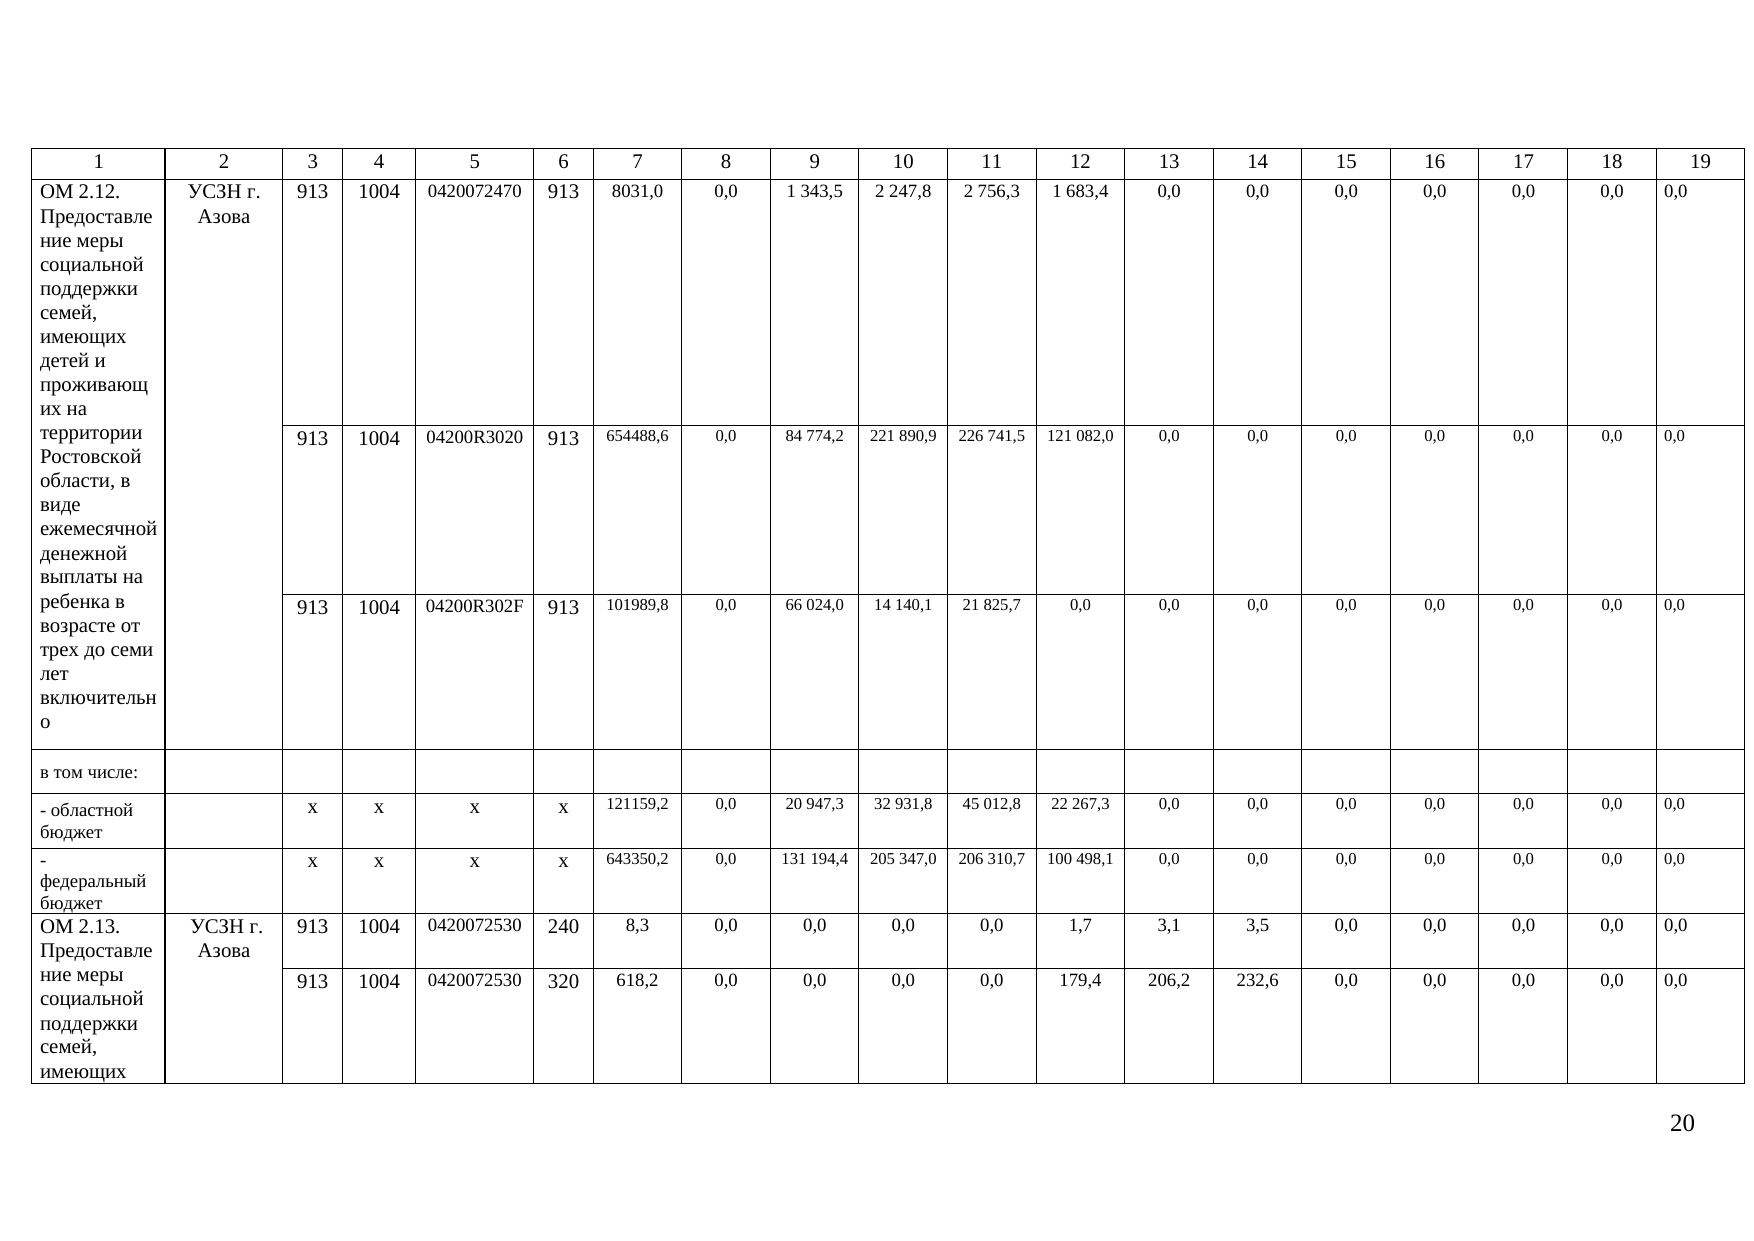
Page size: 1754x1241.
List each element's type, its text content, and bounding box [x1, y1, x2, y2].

table_cell 0,0 [1214, 595, 1301, 749]
table_cell 0,0 [1391, 969, 1478, 1083]
table_cell 0,0 [1125, 849, 1213, 913]
table_cell 45 012,8 [948, 794, 1036, 847]
table_cell 0,0 [771, 914, 858, 968]
table_header 10 [859, 149, 947, 178]
table_cell ОМ 2.12. Предоставление меры социальной поддержки семей, имеющих детей и проживающих на территории Ростовской области, в виде ежемесячной денежной выплаты на ребенка в возрасте от трех до семи лет включительно [32, 180, 164, 749]
table_cell в том числе: [32, 750, 164, 793]
table_cell УСЗН г. Азова [166, 180, 282, 749]
table_cell 0420072470 [416, 180, 533, 425]
table_cell х [416, 794, 533, 847]
table_cell [1657, 750, 1744, 793]
table_cell 1004 [343, 180, 415, 425]
table_cell 1 683,4 [1037, 180, 1124, 425]
table_cell [343, 750, 415, 793]
table_cell 0,0 [1391, 426, 1478, 593]
table_cell 1004 [343, 969, 415, 1083]
table_cell 0,0 [1302, 595, 1390, 749]
table_cell 32 931,8 [859, 794, 947, 847]
table_cell 0,0 [1568, 849, 1656, 913]
table_cell 1004 [343, 914, 415, 968]
table_cell 0,0 [1037, 595, 1124, 749]
table_cell 0,0 [1125, 595, 1213, 749]
table_cell [594, 750, 681, 793]
table_cell 0,0 [1302, 180, 1390, 425]
table_cell 913 [534, 595, 593, 749]
table_header 17 [1479, 149, 1567, 178]
table_cell 0,0 [1479, 595, 1567, 749]
table_cell 0,0 [682, 969, 770, 1083]
table_cell 0,0 [1657, 914, 1744, 968]
table_header 16 [1391, 149, 1478, 178]
table_cell 0,0 [1657, 969, 1744, 1083]
table_cell 0,0 [1125, 794, 1213, 847]
table_cell [1125, 750, 1213, 793]
table_cell [948, 750, 1036, 793]
table_cell 0,0 [1391, 849, 1478, 913]
table_cell 0,0 [1657, 794, 1744, 847]
table_cell 1 343,5 [771, 180, 858, 425]
table_cell 0,0 [1302, 914, 1390, 968]
table_cell 21 825,7 [948, 595, 1036, 749]
table_cell 1,7 [1037, 914, 1124, 968]
table_cell 0,0 [1391, 914, 1478, 968]
table_cell 0,0 [1657, 595, 1744, 749]
table_cell 240 [534, 914, 593, 968]
table_cell 0,0 [1302, 426, 1390, 593]
table_cell 2 247,8 [859, 180, 947, 425]
table_cell х [416, 849, 533, 913]
table_cell ОМ 2.13. Предоставление меры социальной поддержки семей, имеющих детей с фенилкетонурией [32, 914, 164, 1083]
table_cell 0,0 [1479, 794, 1567, 847]
table_cell 0,0 [859, 914, 947, 968]
table_cell - федеральный бюджет [32, 849, 164, 913]
table_cell х [343, 794, 415, 847]
table_cell 0,0 [1657, 849, 1744, 913]
table_cell 22 267,3 [1037, 794, 1124, 847]
table_cell х [534, 849, 593, 913]
table_cell 101989,8 [594, 595, 681, 749]
table_cell 0420072530 [416, 914, 533, 968]
table_header 1 [32, 149, 164, 178]
table_cell 0,0 [1302, 849, 1390, 913]
table_cell 0,0 [1568, 180, 1656, 425]
table_cell 0,0 [948, 914, 1036, 968]
table_cell 0,0 [1568, 914, 1656, 968]
table_cell 913 [534, 426, 593, 593]
table_header 19 [1657, 149, 1744, 178]
table_cell 0,0 [1479, 914, 1567, 968]
table_cell [166, 794, 282, 847]
table_cell 179,4 [1037, 969, 1124, 1083]
table_header 7 [594, 149, 681, 178]
table_cell 04200R302F [416, 595, 533, 749]
table_cell 14 140,1 [859, 595, 947, 749]
table_cell 0,0 [859, 969, 947, 1083]
table_cell 0,0 [682, 595, 770, 749]
table_cell [166, 750, 282, 793]
table_header 5 [416, 149, 533, 178]
table_cell 0,0 [1568, 969, 1656, 1083]
table_cell [283, 750, 342, 793]
table_cell [682, 750, 770, 793]
table_cell [1302, 750, 1390, 793]
table_cell 0,0 [1391, 794, 1478, 847]
table_cell 3,5 [1214, 914, 1301, 968]
table_cell 0,0 [682, 914, 770, 968]
table_cell 913 [283, 595, 342, 749]
table_cell 20 947,3 [771, 794, 858, 847]
table_cell 913 [534, 180, 593, 425]
table_cell - областной бюджет [32, 794, 164, 847]
table_cell 0420072530 [416, 969, 533, 1083]
table_cell 0,0 [1657, 426, 1744, 593]
table_cell 206 310,7 [948, 849, 1036, 913]
table_cell 1004 [343, 426, 415, 593]
table_cell 0,0 [771, 969, 858, 1083]
table_cell [166, 849, 282, 913]
table_cell 913 [283, 969, 342, 1083]
table_cell 913 [283, 914, 342, 968]
table_cell [534, 750, 593, 793]
table_cell 8,3 [594, 914, 681, 968]
table_cell 221 890,9 [859, 426, 947, 593]
table_cell 0,0 [1479, 849, 1567, 913]
table_cell [1568, 750, 1656, 793]
table_header 15 [1302, 149, 1390, 178]
table_cell 654488,6 [594, 426, 681, 593]
table_cell х [343, 849, 415, 913]
table_cell 0,0 [1125, 180, 1213, 425]
table_cell 206,2 [1125, 969, 1213, 1083]
table_cell 121 082,0 [1037, 426, 1124, 593]
table_cell 100 498,1 [1037, 849, 1124, 913]
table_cell 0,0 [1479, 180, 1567, 425]
table_cell х [283, 849, 342, 913]
table_cell [859, 750, 947, 793]
table_cell х [283, 794, 342, 847]
table_cell 913 [283, 426, 342, 593]
table_cell 0,0 [1214, 794, 1301, 847]
table_header 13 [1125, 149, 1213, 178]
table_cell 04200R3020 [416, 426, 533, 593]
table_cell 0,0 [1657, 180, 1744, 425]
table_cell 0,0 [1302, 794, 1390, 847]
table_cell 0,0 [1391, 180, 1478, 425]
table_header 9 [771, 149, 858, 178]
table_cell [771, 750, 858, 793]
table_cell 232,6 [1214, 969, 1301, 1083]
table_cell 0,0 [1568, 794, 1656, 847]
table_cell [1214, 750, 1301, 793]
table_cell 320 [534, 969, 593, 1083]
table_header 18 [1568, 149, 1656, 178]
table_cell 2 756,3 [948, 180, 1036, 425]
table_header 2 [166, 149, 282, 178]
table_cell 131 194,4 [771, 849, 858, 913]
table_cell [1037, 750, 1124, 793]
table_cell 0,0 [1302, 969, 1390, 1083]
table_header 14 [1214, 149, 1301, 178]
table_cell 8031,0 [594, 180, 681, 425]
table_header 3 [283, 149, 342, 178]
table_cell 0,0 [1391, 595, 1478, 749]
table_cell 0,0 [1214, 180, 1301, 425]
table_cell 0,0 [1214, 426, 1301, 593]
table_cell 643350,2 [594, 849, 681, 913]
table_cell 0,0 [1568, 595, 1656, 749]
table_cell 3,1 [1125, 914, 1213, 968]
table_cell 0,0 [948, 969, 1036, 1083]
table_header 6 [534, 149, 593, 178]
table_cell [1391, 750, 1478, 793]
table_cell 0,0 [1479, 426, 1567, 593]
table_cell 0,0 [682, 426, 770, 593]
table_cell 0,0 [682, 794, 770, 847]
table_cell 84 774,2 [771, 426, 858, 593]
table_cell 226 741,5 [948, 426, 1036, 593]
table_cell 0,0 [1125, 426, 1213, 593]
table_cell УСЗН г. Азова [166, 914, 282, 1083]
table_header 4 [343, 149, 415, 178]
table_cell 913 [283, 180, 342, 425]
table_cell 66 024,0 [771, 595, 858, 749]
table_header 8 [682, 149, 770, 178]
table_cell [1479, 750, 1567, 793]
table_header 11 [948, 149, 1036, 178]
table_cell 205 347,0 [859, 849, 947, 913]
table_cell 0,0 [1214, 849, 1301, 913]
table_header 12 [1037, 149, 1124, 178]
table_cell 121159,2 [594, 794, 681, 847]
table_cell 618,2 [594, 969, 681, 1083]
table_cell 0,0 [682, 180, 770, 425]
table_cell 1004 [343, 595, 415, 749]
table_cell 0,0 [1568, 426, 1656, 593]
table_cell 0,0 [1479, 969, 1567, 1083]
table_cell [416, 750, 533, 793]
table_cell х [534, 794, 593, 847]
table_cell 0,0 [682, 849, 770, 913]
